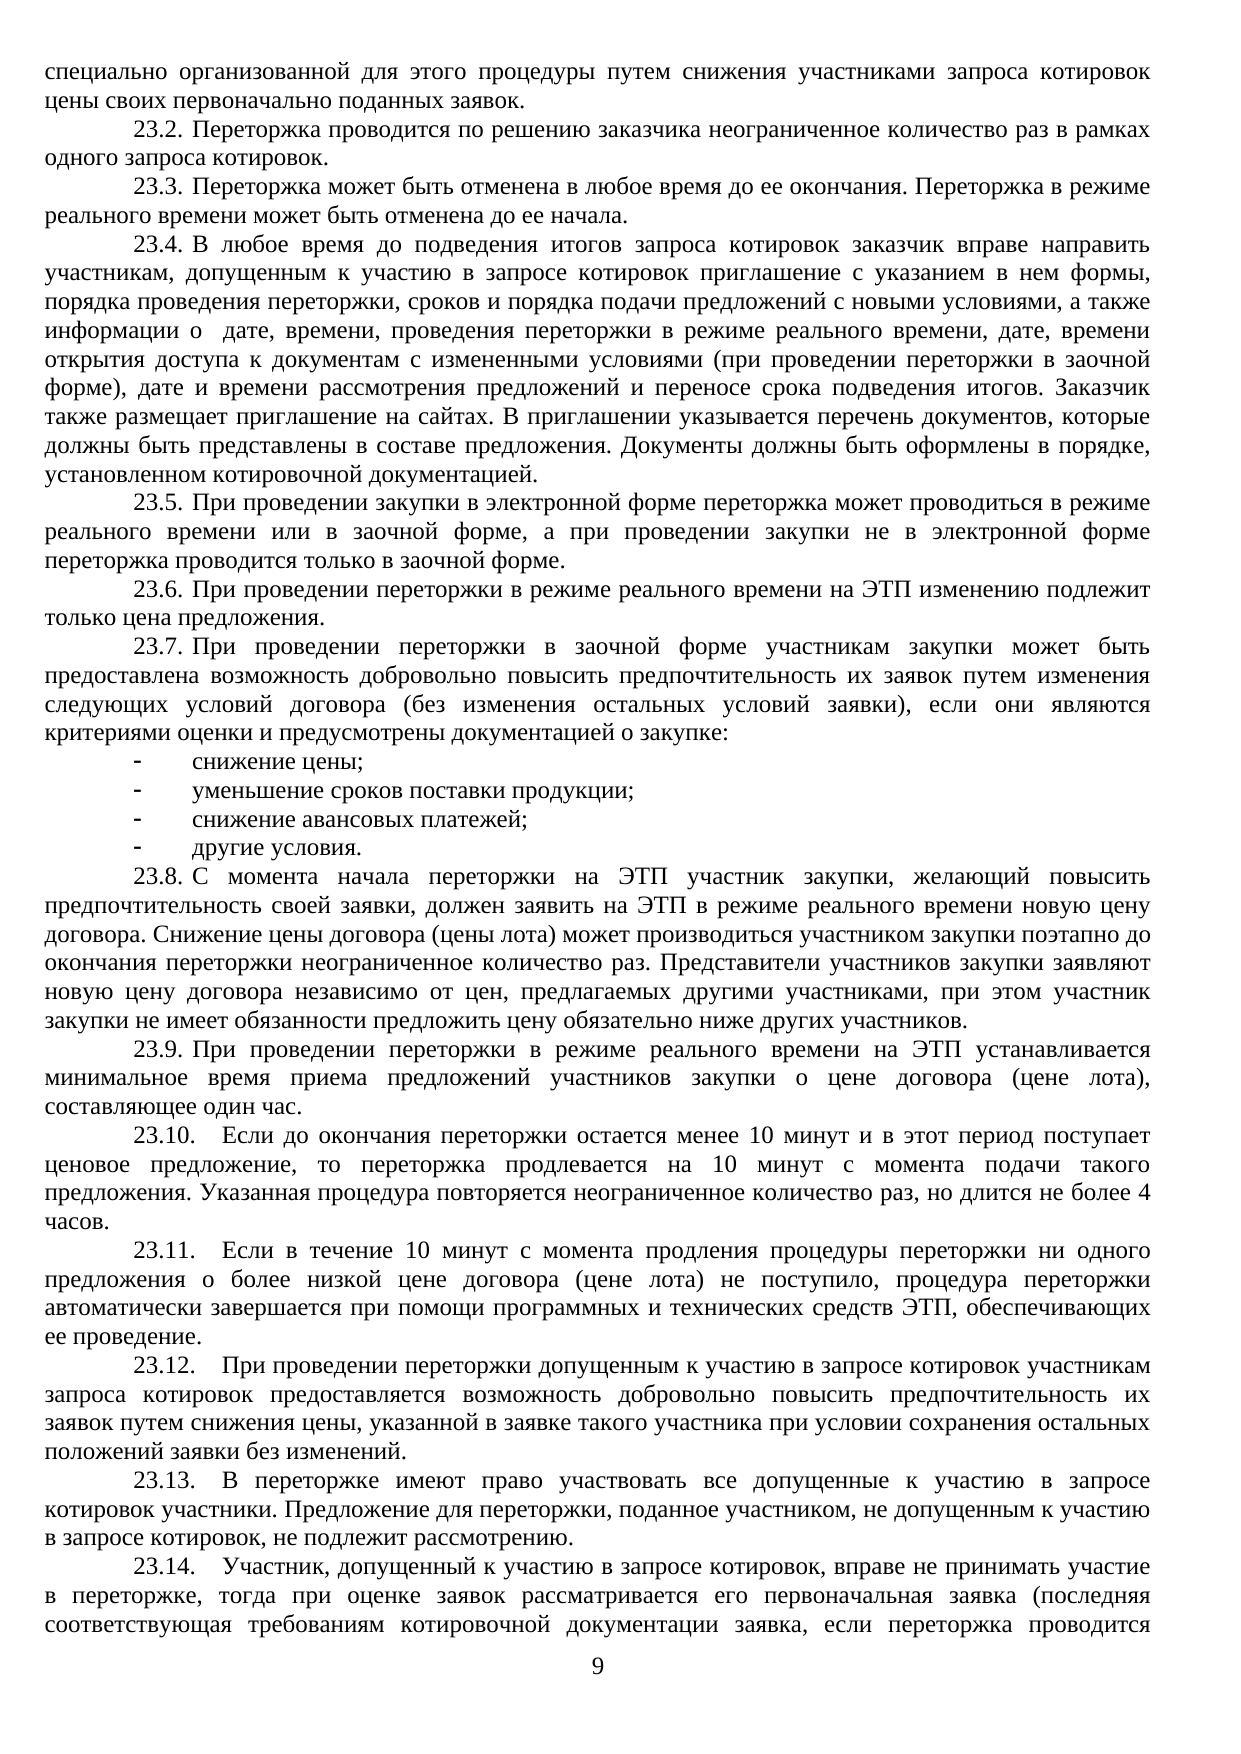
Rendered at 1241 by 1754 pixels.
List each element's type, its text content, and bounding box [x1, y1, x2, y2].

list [44, 56, 1152, 114]
list При проведении переторжки допущенным к участию в запросе котировок участникам запроса котировок предоставляется возможность добровольно повысить предпочтительность их заявок путем снижения цены, указанной в заявке такого участника при условии сохранения остальных положений заявки без изменений. [44, 1350, 1152, 1465]
list С момента начала переторжки на ЭТП участник закупки, желающий повысить предпочтительность своей заявки, должен заявить на ЭТП в режиме реального времени новую цену договора. Снижение цены договора (цены лота) может производиться участником закупки поэтапно до окончания переторжки неограниченное количество раз. Представители участников закупки заявляют новую цену договора независимо от цен, предлагаемых другими участниками, при этом участник закупки не имеет обязанности предложить цену обязательно ниже других участников. [44, 861, 1152, 1034]
list снижение авансовых платежей; [44, 804, 1152, 832]
list другие условия. [44, 832, 1152, 861]
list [44, 1551, 1152, 1637]
list Если до окончания переторжки остается менее 10 минут и в этот период поступает ценовое предложение, то переторжка продлевается на 10 минут с момента подачи такого предложения. Указанная процедура повторяется неограниченное количество раз, но длится не более 4 часов. [44, 1120, 1152, 1235]
list При проведении переторжки в заочной форме участникам закупки может быть предоставлена возможность добровольно повысить предпочтительность их заявок путем изменения следующих условий договора (без изменения остальных условий заявки), если они являются критериями оценки и предусмотрены документацией о закупке: [44, 631, 1152, 746]
list уменьшение сроков поставки продукции; [44, 775, 1152, 804]
list Переторжка может быть отменена в любое время до ее окончания. Переторжка в режиме реального времени может быть отменена до ее начала. [44, 171, 1152, 229]
list При проведении закупки в электронной форме переторжка может проводиться в режиме реального времени или в заочной форме, а при проведении закупки не в электронной форме переторжка проводится только в заочной форме. [44, 487, 1152, 574]
list При проведении переторжки в режиме реального времени на ЭТП устанавливается минимальное время приема предложений участников закупки о цене договора (цене лота), составляющее один час. [44, 1034, 1152, 1120]
list В переторжке имеют право участвовать все допущенные к участию в запросе котировок участники. Предложение для переторжки, поданное участником, не допущенным к участию в запросе котировок, не подлежит рассмотрению. [44, 1465, 1152, 1551]
list Переторжка проводится по решению заказчика неограниченное количество раз в рамках одного запроса котировок. [44, 114, 1152, 171]
list В любое время до подведения итогов запроса котировок заказчик вправе направить участникам, допущенным к участию в запросе котировок приглашение с указанием в нем формы, порядка проведения переторжки, сроков и порядка подачи предложений с новыми условиями, а также информации о дате, времени, проведения переторжки в режиме реального времени, дате, времени открытия доступа к документам с измененными условиями (при проведении переторжки в заочной форме), дате и времени рассмотрения предложений и переносе срока подведения итогов. Заказчик также размещает приглашение на сайтах. В приглашении указывается перечень документов, которые должны быть представлены в составе предложения. Документы должны быть оформлены в порядке, установленном котировочной документацией. [44, 229, 1152, 487]
list снижение цены; [44, 746, 1152, 775]
list При проведении переторжки в режиме реального времени на ЭТП изменению подлежит только цена предложения. [44, 574, 1152, 631]
list Если в течение 10 минут с момента продления процедуры переторжки ни одного предложения о более низкой цене договора (цене лота) не поступило, процедура переторжки автоматически завершается при помощи программных и технических средств ЭТП, обеспечивающих ее проведение. [44, 1235, 1152, 1350]
